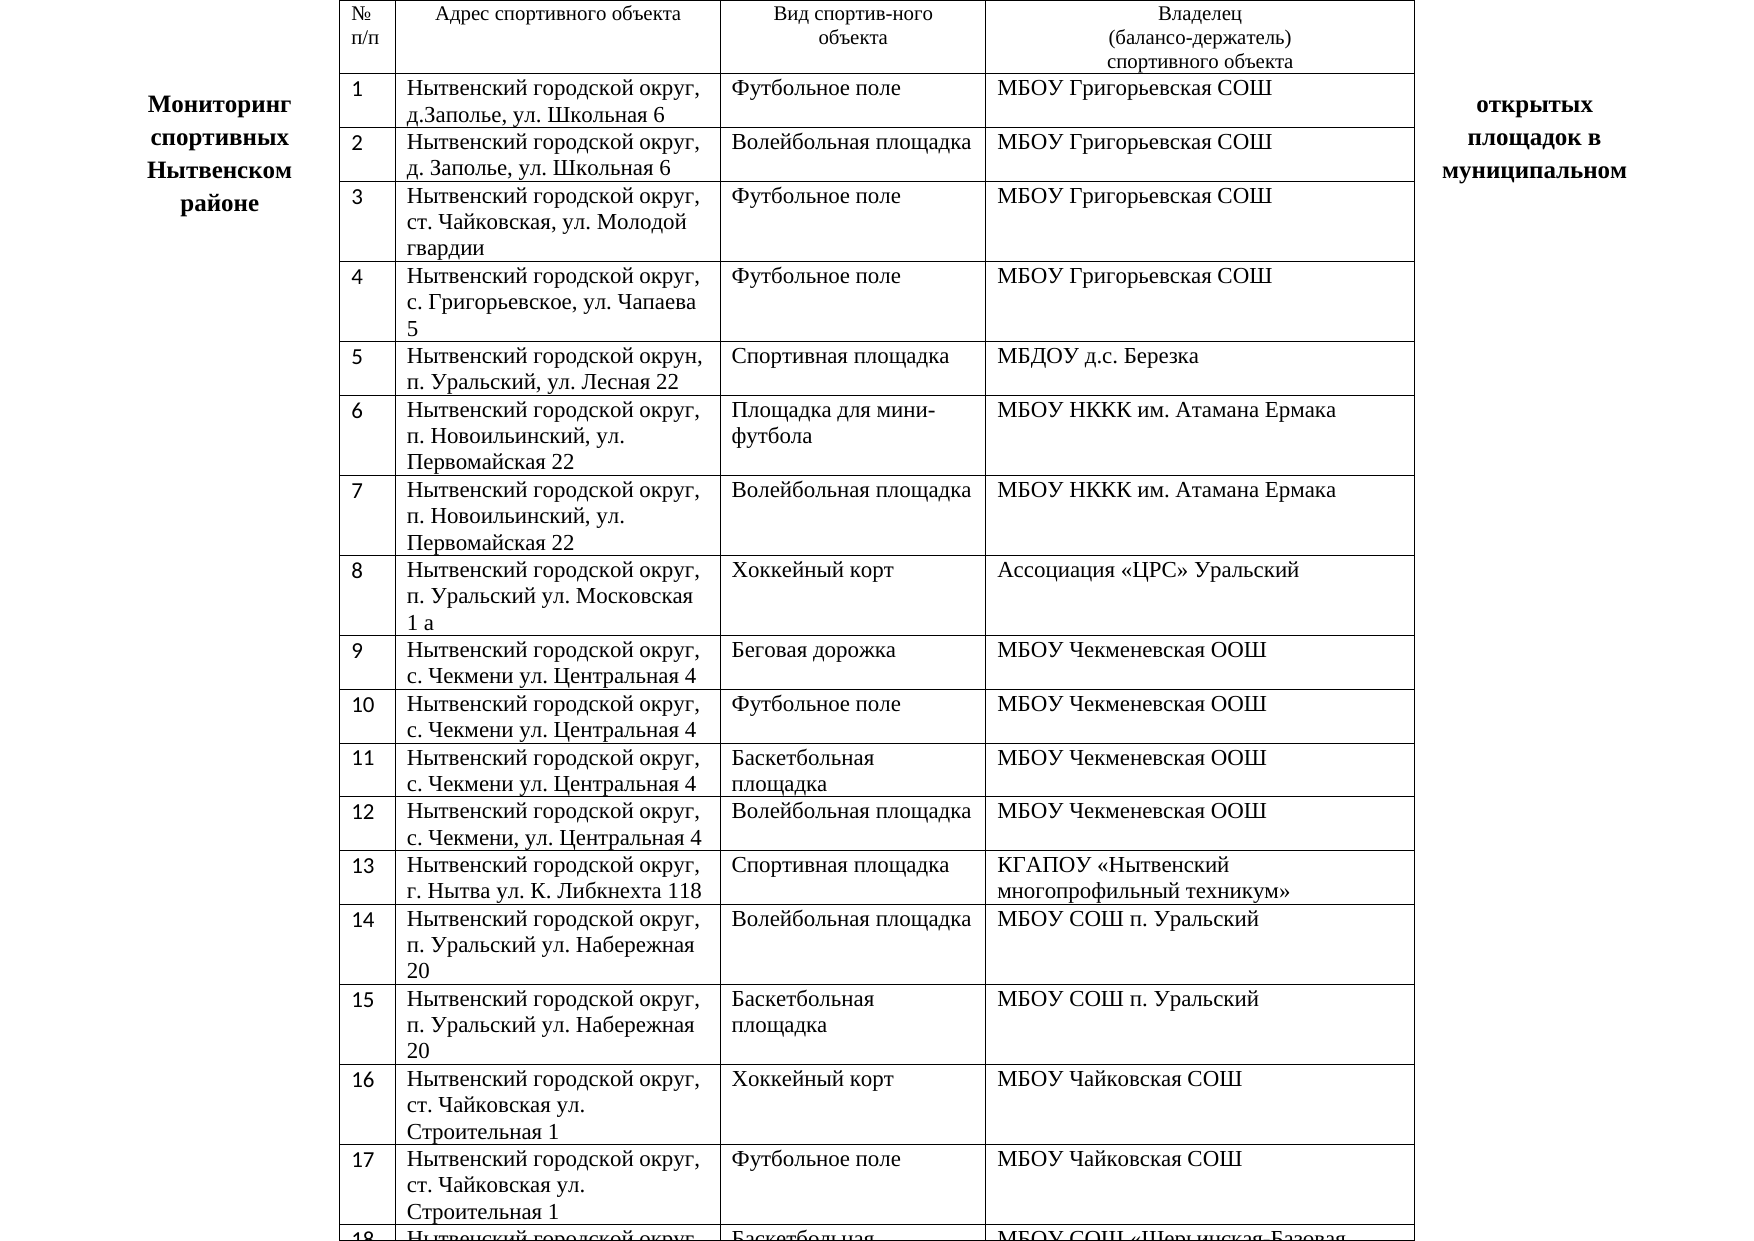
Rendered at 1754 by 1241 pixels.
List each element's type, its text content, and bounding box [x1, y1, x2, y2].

table_cell МБОУ Григорьевская СОШ [986, 128, 1414, 181]
table_cell МБОУ Чекменевская ООШ [986, 744, 1414, 796]
table_cell Нытвенский городской округ, г. Нытва ул. К. Либкнехта 118 [396, 851, 720, 904]
table_cell Баскетбольная площадка [721, 985, 985, 1064]
table_cell 3 [340, 182, 395, 261]
table_cell Футбольное поле [721, 182, 985, 261]
table_header Адрес спортивного объекта [396, 1, 720, 73]
table_cell 9 [340, 636, 395, 689]
table_cell 17 [340, 1145, 395, 1224]
table_cell Волейбольная площадка [721, 476, 985, 555]
table_cell Спортивная площадка [721, 342, 985, 395]
table_cell МБОУ СОШ п. Уральский [986, 905, 1414, 984]
table_cell Нытвенский городской округ, д. Заполье, ул. Школьная 6 [396, 128, 720, 181]
table_cell МБОУ СОШ п. Уральский [986, 985, 1414, 1064]
text Мониторинг открытых спортивных площадок в Нытвенском муниципальном районе [118, 89, 339, 216]
table_cell Волейбольная площадка [721, 797, 985, 850]
table_cell 10 [340, 690, 395, 742]
table_cell Нытвенский городской округ, с. Чекмени ул. Центральная 4 [396, 744, 720, 796]
table_cell Площадка для мини-футбола [721, 396, 985, 475]
table_cell Футбольное поле [721, 690, 985, 742]
table_cell МБОУ Чайковская СОШ [986, 1145, 1414, 1224]
table_cell Баскетбольная площадка [721, 1225, 985, 1240]
table_cell МБОУ НККК им. Атамана Ермака [986, 396, 1414, 475]
table_cell 18 [340, 1225, 395, 1240]
table_cell 2 [340, 128, 395, 181]
table_cell Ассоциация «ЦРС» Уральский [986, 556, 1414, 635]
table_cell Беговая дорожка [721, 636, 985, 689]
table_cell Нытвенский городской округ, с. Чекмени ул. Центральная 4 [396, 690, 720, 742]
table_cell МБОУ Григорьевская СОШ [986, 74, 1414, 127]
text Мониторинг открытых спортивных площадок в Нытвенском муниципальном районе [1415, 89, 1636, 216]
table_cell МБОУ Чекменевская ООШ [986, 797, 1414, 850]
table_cell МБОУ Чекменевская ООШ [986, 636, 1414, 689]
table_cell 1 [340, 74, 395, 127]
table_cell 12 [340, 797, 395, 850]
table_cell 14 [340, 905, 395, 984]
table_cell Спортивная площадка [721, 851, 985, 904]
table_cell Нытвенский городской округ, п. Уральский ул. Набережная 20 [396, 985, 720, 1064]
table_cell Хоккейный корт [721, 556, 985, 635]
table_cell 5 [340, 342, 395, 395]
table_cell 7 [340, 476, 395, 555]
table_cell 15 [340, 985, 395, 1064]
table_cell Нытвенский городской округ, с. Шерья ул. Некрасова 2 [396, 1225, 720, 1240]
table_cell Нытвенский городской округ, п. Новоильинский, ул. Первомайская 22 [396, 396, 720, 475]
table_cell 11 [340, 744, 395, 796]
table_cell МБОУ Чайковская СОШ [986, 1065, 1414, 1144]
table_cell МБОУ Чекменевская ООШ [986, 690, 1414, 742]
table_cell 6 [340, 396, 395, 475]
table_cell Нытвенский городской округ, д.Заполье, ул. Школьная 6 [396, 74, 720, 127]
table_header Вид спортив-ного объекта [721, 1, 985, 73]
table_cell Футбольное поле [721, 1145, 985, 1224]
table_cell Нытвенский городской округ, с. Чекмени ул. Центральная 4 [396, 636, 720, 689]
table_cell Нытвенский городской округ, с. Григорьевское, ул. Чапаева 5 [396, 262, 720, 341]
table_cell Волейбольная площадка [721, 905, 985, 984]
table_header № п/п [340, 1, 395, 73]
table_cell Нытвенский городской округ, с. Чекмени, ул. Центральная 4 [396, 797, 720, 850]
table_cell МБОУ НККК им. Атамана Ермака [986, 476, 1414, 555]
table_cell КГАПОУ «Нытвенский многопрофильный техникум» [986, 851, 1414, 904]
table_cell 13 [340, 851, 395, 904]
table_cell Нытвенский городской округ, ст. Чайковская, ул. Молодой гвардии [396, 182, 720, 261]
table_cell Нытвенский городской округ, п. Новоильинский, ул. Первомайская 22 [396, 476, 720, 555]
table_cell Баскетбольная площадка [721, 744, 985, 796]
table_cell МБОУ Григорьевская СОШ [986, 182, 1414, 261]
table_cell Нытвенский городской округ, ст. Чайковская ул. Строительная 1 [396, 1145, 720, 1224]
table_cell Нытвенский городской округ, п. Уральский ул. Московская 1 а [396, 556, 720, 635]
table_cell МБОУ СОШ «Шерьинская-Базовая школа» [986, 1225, 1414, 1240]
table_cell Нытвенский городской окрун, п. Уральский, ул. Лесная 22 [396, 342, 720, 395]
table_header Владелец (балансо-держатель) спортивного объекта [986, 1, 1414, 73]
table_cell МБДОУ д.с. Березка [986, 342, 1414, 395]
table_cell 8 [340, 556, 395, 635]
table_cell Волейбольная площадка [721, 128, 985, 181]
table_cell Нытвенский городской округ, п. Уральский ул. Набережная 20 [396, 905, 720, 984]
table_cell МБОУ Григорьевская СОШ [986, 262, 1414, 341]
table_cell Нытвенский городской округ, ст. Чайковская ул. Строительная 1 [396, 1065, 720, 1144]
table_cell Футбольное поле [721, 74, 985, 127]
table_cell Футбольное поле [721, 262, 985, 341]
table_cell 16 [340, 1065, 395, 1144]
table_cell Хоккейный корт [721, 1065, 985, 1144]
table_cell 4 [340, 262, 395, 341]
